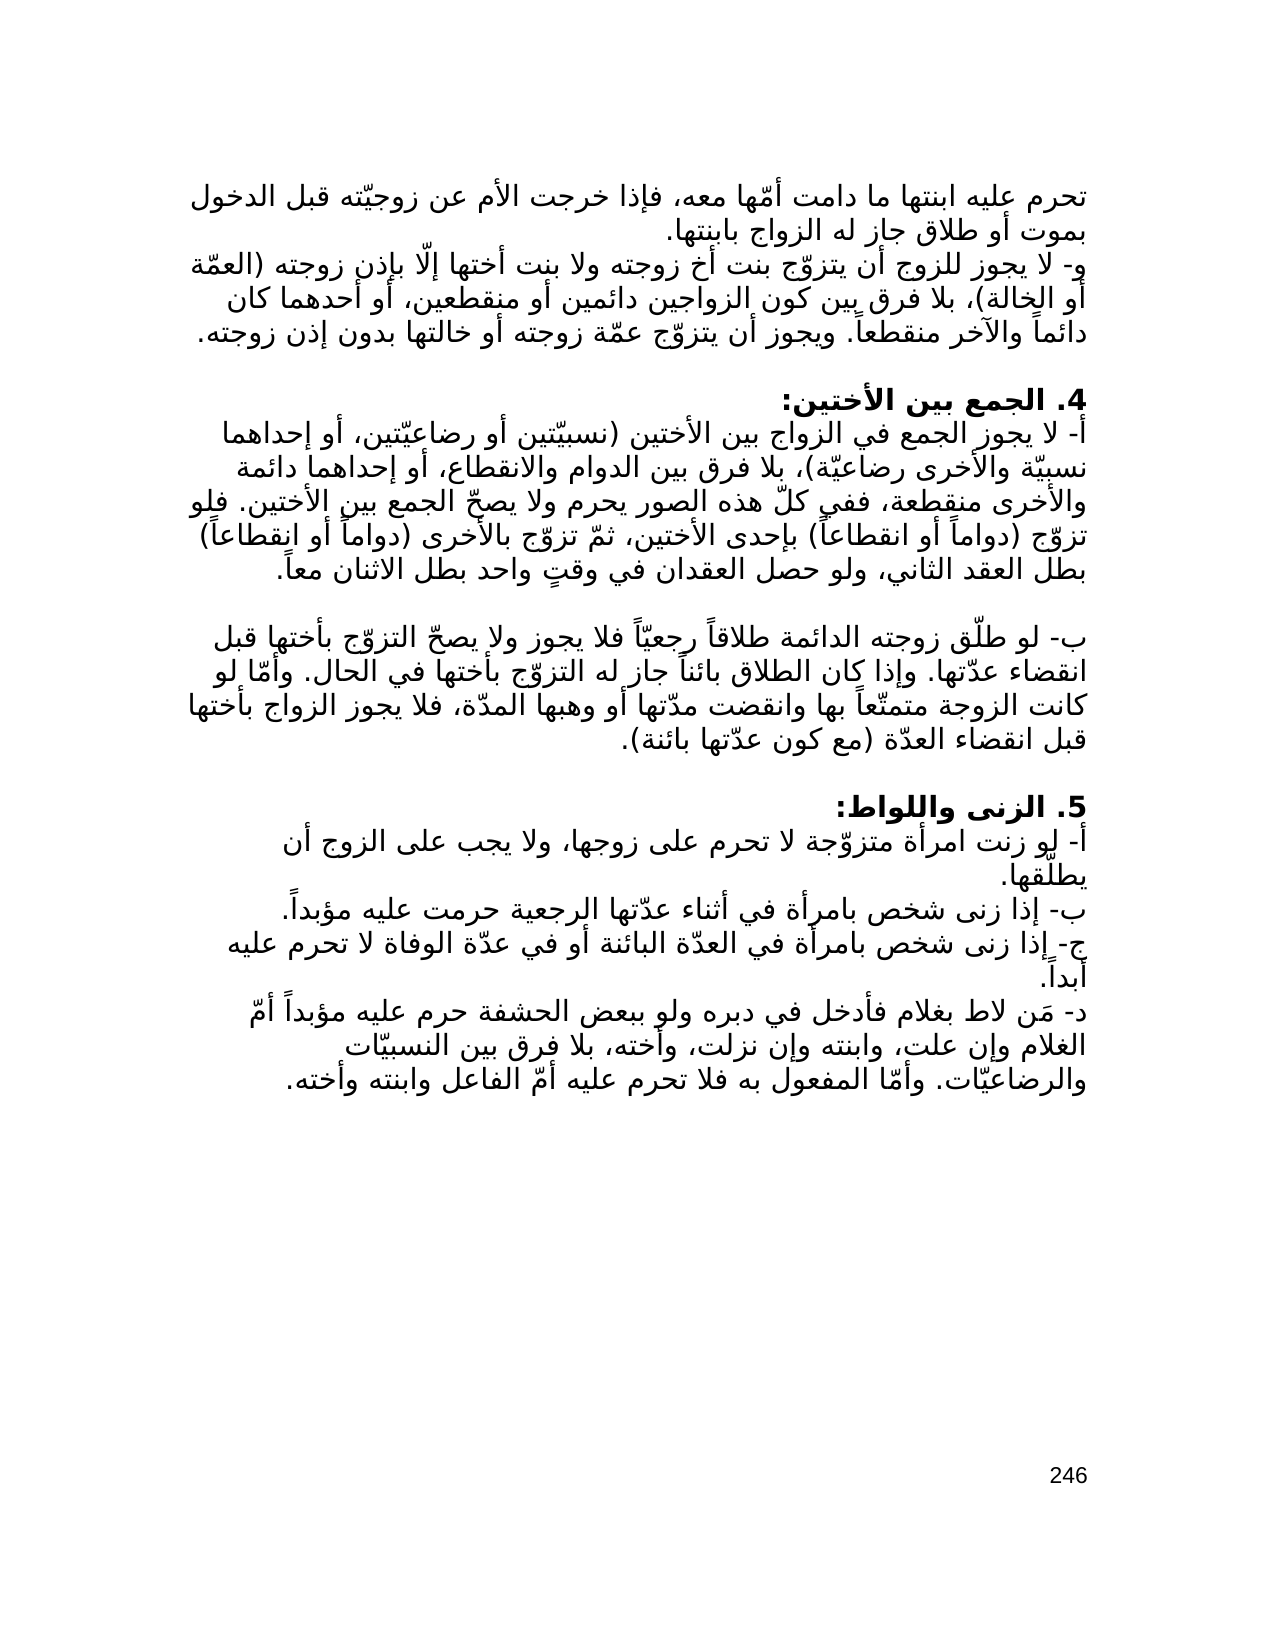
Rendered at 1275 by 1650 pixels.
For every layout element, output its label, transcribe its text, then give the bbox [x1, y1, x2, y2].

text تحرم عليه ابنتها ما دامت أمّها معه، فإذا خرجت الأم عن زوجيّته قبل الدخول بموت أو طلاق جاز له الزواج بابنتها. و- لا يجوز للزوج أن يتزوّج بنت أخ زوجته ولا بنت أختها إلّا بإذن زوجته (العمّة أو الخالة)، بلا فرق بين كون الزواجين دائمين أو منقطعين، أو أحدهما كان دائماً والآخر منقطعاً. ويجوز أن يتزوّج عمّة زوجته أو خالتها بدون إذن زوجته. 4. الجمع بين الأختين: أ- لا يجوز الجمع في الزواج بين الأختين (نسبيّتين أو رضاعيّتين، أو إحداهما نسبيّة والأخرى رضاعيّة)، بلا فرق بين الدوام والانقطاع، أو إحداهما دائمة والأخرى منقطعة، ففي كلّ هذه الصور يحرم ولا يصحّ الجمع بين الأختين. فلو تزوّج (دواماً أو انقطاعاً) بإحدى الأختين، ثمّ تزوّج بالأخرى (دواماً أو انقطاعاً) بطل العقد الثاني، ولو حصل العقدان في وقتٍ واحد بطل الاثنان معاً. ب- لو طلّق زوجته الدائمة طلاقاً رجعيّاً فلا يجوز ولا يصحّ التزوّج بأختها قبل انقضاء عدّتها. وإذا كان الطلاق بائناً جاز له التزوّج بأختها في الحال. وأمّا لو كانت الزوجة متمتّعاً بها وانقضت مدّتها أو وهبها المدّة، فلا يجوز الزواج بأختها قبل انقضاء العدّة (مع كون عدّتها بائنة). 5. الزنى واللواط: أ- لو زنت امرأة متزوّجة لا تحرم على زوجها، ولا يجب على الزوج أن يطلّقها. ب- إذا زنى شخص بامرأة في أثناء عدّتها الرجعية حرمت عليه مؤبداً. ج- إذا زنى شخص بامرأة في العدّة البائنة أو في عدّة الوفاة لا تحرم عليه أبداً. د- مَن لاط بغلام فأدخل في دبره ولو ببعض الحشفة حرم عليه مؤبداً أمّ الغلام وإن علت، وابنته وإن نزلت، وأخته، بلا فرق بين النسبيّات والرضاعيّات. وأمّا المفعول به فلا تحرم عليه أمّ الفاعل وابنته وأخته. [187, 179, 1087, 1096]
